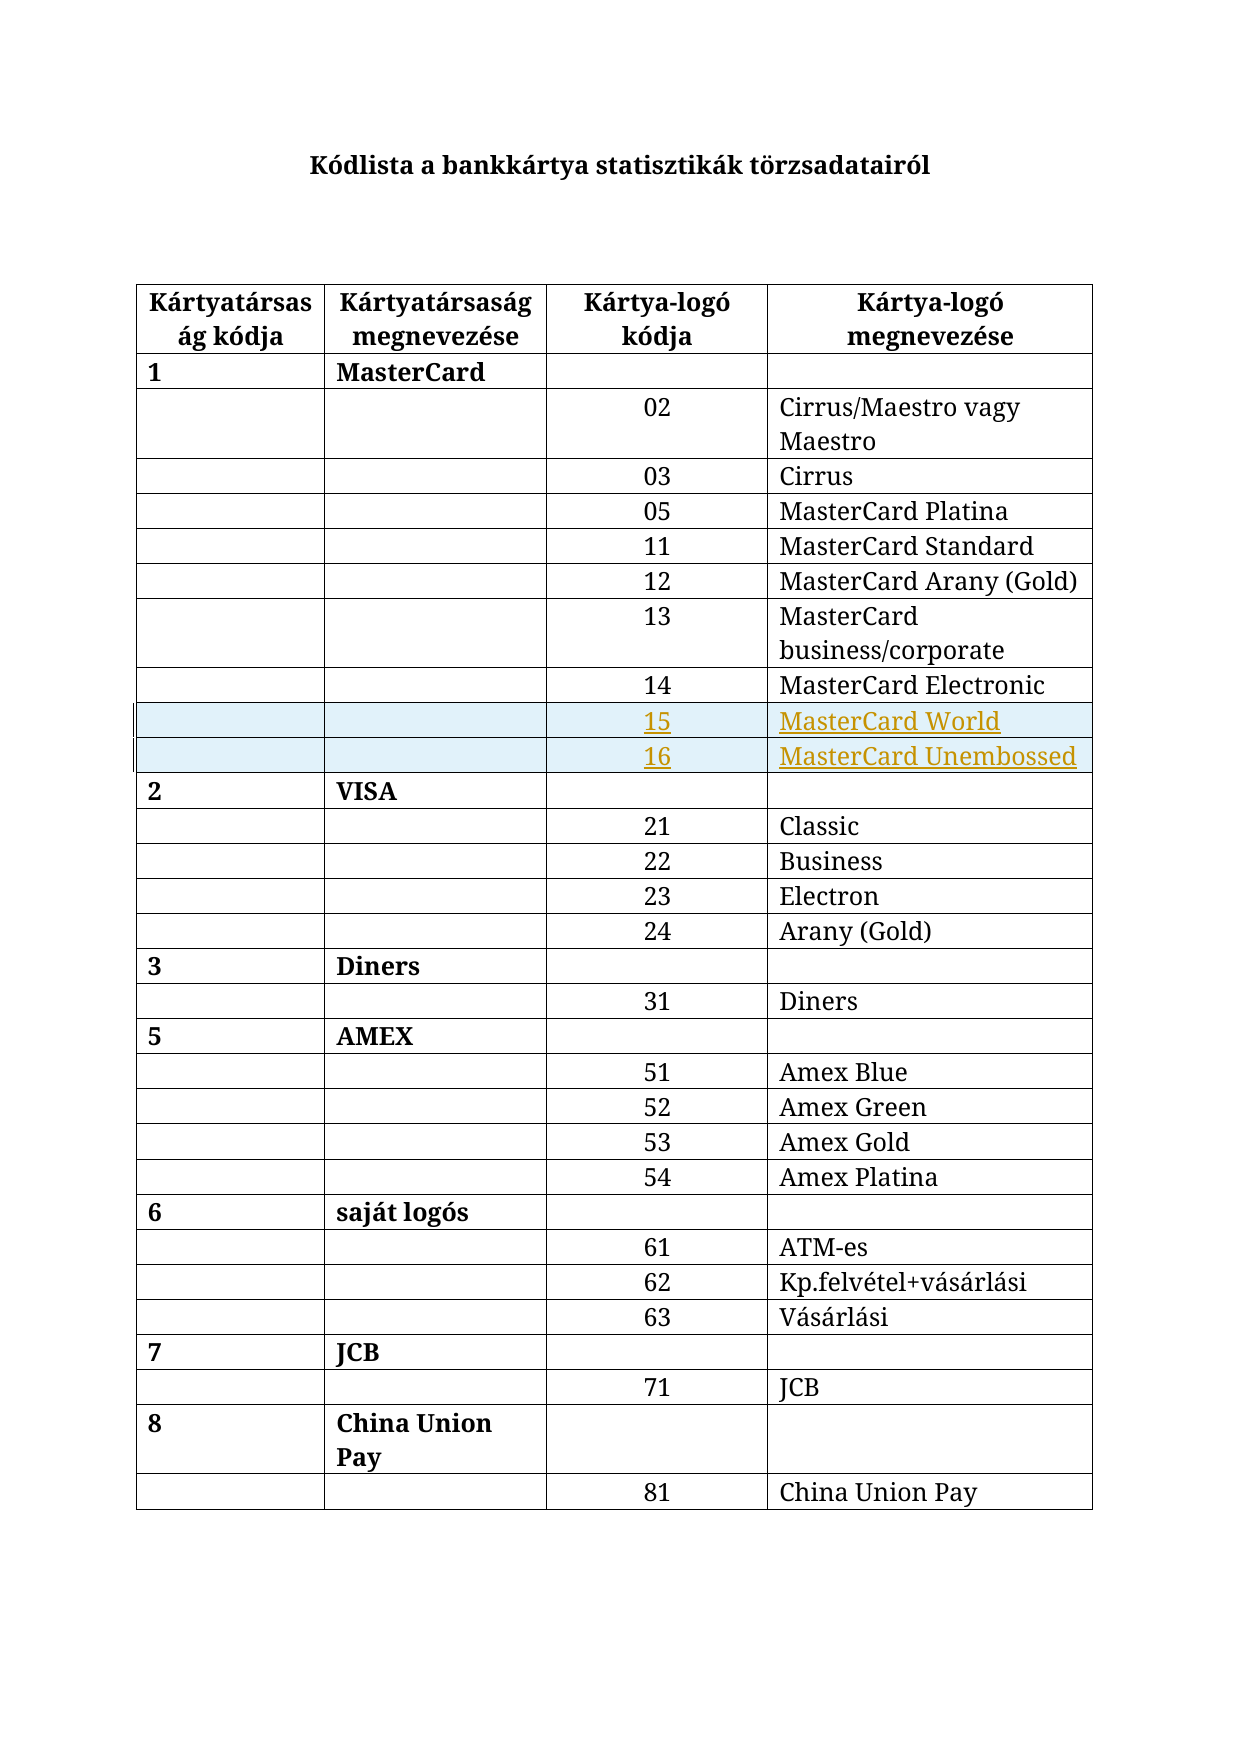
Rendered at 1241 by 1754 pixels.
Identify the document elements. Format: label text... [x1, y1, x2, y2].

table_cell saját logós [325, 1195, 546, 1229]
table_cell 61 [547, 1230, 767, 1264]
table_cell MasterCard business/corporate [768, 599, 1092, 667]
table_cell [137, 1160, 324, 1193]
table_cell 62 [547, 1265, 767, 1299]
table_cell [137, 809, 324, 842]
table_cell 03 [547, 459, 767, 492]
table_cell [547, 354, 767, 388]
table_cell [325, 494, 546, 528]
table_header Kártya-logó kódja [547, 285, 767, 353]
table_cell MasterCard Platina [768, 494, 1092, 528]
table_cell [547, 1405, 767, 1473]
table_cell [325, 599, 546, 667]
table_cell 22 [547, 844, 767, 878]
table_cell 7 [137, 1335, 324, 1369]
table_cell MasterCard Standard [768, 529, 1092, 563]
table_cell Classic [768, 809, 1092, 842]
table_cell China Union Pay [325, 1405, 546, 1473]
table_cell [325, 984, 546, 1018]
table_cell Business [768, 844, 1092, 878]
table_cell [768, 1405, 1092, 1473]
table_cell [137, 914, 324, 948]
table_cell 24 [547, 914, 767, 948]
table_cell JCB [768, 1370, 1092, 1404]
table_cell [325, 1089, 546, 1123]
table_cell [325, 879, 546, 913]
table_cell [137, 984, 324, 1018]
table_cell Cirrus/Maestro vagy Maestro [768, 389, 1092, 457]
table_cell [325, 1474, 546, 1508]
table_cell Kp.felvétel+vásárlási [768, 1265, 1092, 1299]
subtitle Kódlista a bankkártya statisztikák törzsadatairól [148, 148, 1092, 182]
table_cell [768, 1195, 1092, 1229]
table_cell 21 [547, 809, 767, 842]
table_cell [768, 1019, 1092, 1053]
table_cell [137, 1265, 324, 1299]
table_cell [137, 564, 324, 598]
table_cell [137, 494, 324, 528]
table_cell Vásárlási [768, 1300, 1092, 1334]
table_cell [137, 1230, 324, 1264]
table_header Kártyatársaság megnevezése [325, 285, 546, 353]
table_cell [137, 389, 324, 457]
table_cell 2 [137, 773, 324, 807]
table_cell 31 [547, 984, 767, 1018]
table_cell [768, 773, 1092, 807]
table_cell ATM-es [768, 1230, 1092, 1264]
table_cell [325, 844, 546, 878]
table_cell [325, 564, 546, 598]
table_cell MasterCard Electronic [768, 668, 1092, 702]
table_cell [547, 773, 767, 807]
table_cell [137, 1089, 324, 1123]
table_cell Amex Gold [768, 1124, 1092, 1158]
table_cell [547, 1335, 767, 1369]
table_cell 14 [547, 668, 767, 702]
table_cell AMEX [325, 1019, 546, 1053]
table_cell [768, 354, 1092, 388]
table_cell Electron [768, 879, 1092, 913]
table_cell VISA [325, 773, 546, 807]
table_cell [768, 949, 1092, 983]
table_cell [325, 1265, 546, 1299]
table_cell 13 [547, 599, 767, 667]
table_cell [325, 1300, 546, 1334]
table_cell [325, 668, 546, 702]
table_cell [137, 1474, 324, 1508]
table_cell [137, 1124, 324, 1158]
table_cell MasterCard Arany (Gold) [768, 564, 1092, 598]
table_cell [137, 1054, 324, 1088]
table_cell 02 [547, 389, 767, 457]
table_cell [137, 459, 324, 492]
table_cell Diners [768, 984, 1092, 1018]
table_cell 51 [547, 1054, 767, 1088]
table_cell [547, 1195, 767, 1229]
table_cell 54 [547, 1160, 767, 1193]
table_cell Amex Platina [768, 1160, 1092, 1193]
table_cell 63 [547, 1300, 767, 1334]
table_cell 05 [547, 494, 767, 528]
table_cell JCB [325, 1335, 546, 1369]
table_cell China Union Pay [768, 1474, 1092, 1508]
table_cell 23 [547, 879, 767, 913]
table_cell 5 [137, 1019, 324, 1053]
table_header Kártyatársaság kódja [137, 285, 324, 353]
table_cell Amex Green [768, 1089, 1092, 1123]
table_cell [325, 1124, 546, 1158]
table_cell [547, 1019, 767, 1053]
table_cell [137, 1370, 324, 1404]
table_cell [137, 844, 324, 878]
table_cell [137, 599, 324, 667]
table_cell 12 [547, 564, 767, 598]
table_cell [768, 1335, 1092, 1369]
table_cell Cirrus [768, 459, 1092, 492]
table_cell Arany (Gold) [768, 914, 1092, 948]
table_cell [325, 389, 546, 457]
table_cell [547, 949, 767, 983]
table_cell [325, 529, 546, 563]
table_cell 71 [547, 1370, 767, 1404]
table_cell [325, 914, 546, 948]
table_cell [325, 1160, 546, 1193]
table_cell 52 [547, 1089, 767, 1123]
table_cell [325, 1370, 546, 1404]
table_cell Amex Blue [768, 1054, 1092, 1088]
table_cell [137, 529, 324, 563]
table_cell [137, 879, 324, 913]
table_cell 8 [137, 1405, 324, 1473]
table_cell 6 [137, 1195, 324, 1229]
table_cell [137, 668, 324, 702]
table_header Kártya-logó megnevezése [768, 285, 1092, 353]
table_cell 53 [547, 1124, 767, 1158]
table_cell [325, 459, 546, 492]
table_cell [325, 809, 546, 842]
table_cell 3 [137, 949, 324, 983]
table_cell [325, 1054, 546, 1088]
table_cell 81 [547, 1474, 767, 1508]
table_cell Diners [325, 949, 546, 983]
table_cell MasterCard [325, 354, 546, 388]
table_cell [325, 1230, 546, 1264]
table_cell 1 [137, 354, 324, 388]
table_cell [137, 1300, 324, 1334]
table_cell 11 [547, 529, 767, 563]
